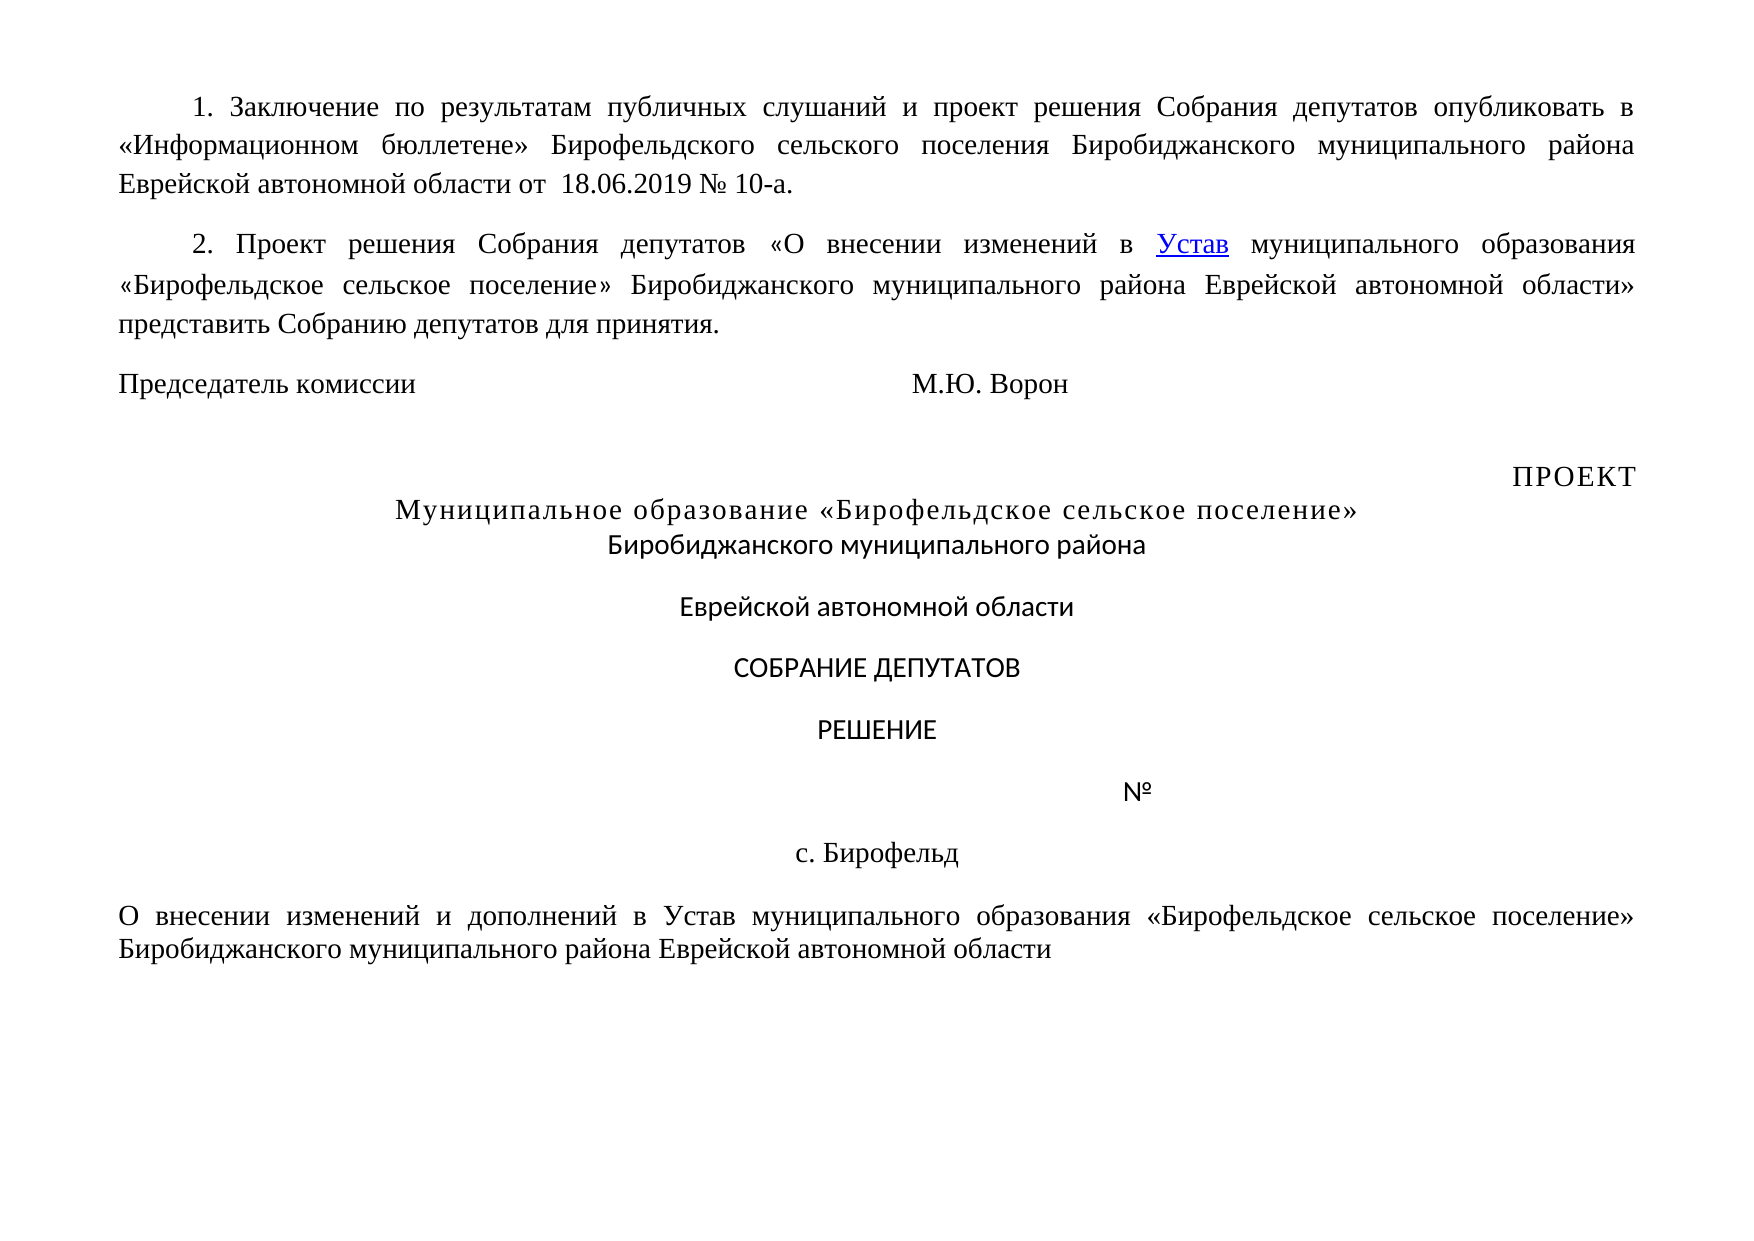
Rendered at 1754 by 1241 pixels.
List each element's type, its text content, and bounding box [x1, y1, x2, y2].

text СОБРАНИЕ ДЕПУТАТОВ [118, 649, 1636, 685]
text Биробиджанского муниципального района [118, 526, 1636, 562]
text РЕШЕНИЕ [118, 711, 1636, 747]
text Председатель комиссии М.Ю. Ворон [118, 366, 1636, 399]
text Еврейской автономной области [118, 588, 1636, 623]
text 1. Заключение по результатам публичных слушаний и проект решения Собрания депутатов опубликовать в «Информационном бюллетене» Бирофельдского сельского поселения Биробиджанского муниципального района Еврейской автономной области от 18.06.2019 № 10-а. [118, 89, 1636, 199]
title ПРОЕКТ [118, 459, 1636, 492]
title Муниципальное образование «Бирофельдское сельское поселение» [118, 492, 1636, 526]
text О внесении изменений и дополнений в Устав муниципального образования «Бирофельдское сельское поселение» Биробиджанского муниципального района Еврейской автономной области [118, 898, 1636, 965]
subtitle с. Бирофельд [118, 835, 1636, 868]
text 2. Проект решения Собрания депутатов «О внесении изменений в Устав муниципального образования «Бирофельдское сельское поселение» Биробиджанского муниципального района Еврейской автономной области» представить Собранию депутатов для принятия. [118, 225, 1636, 340]
text № [118, 773, 1636, 809]
